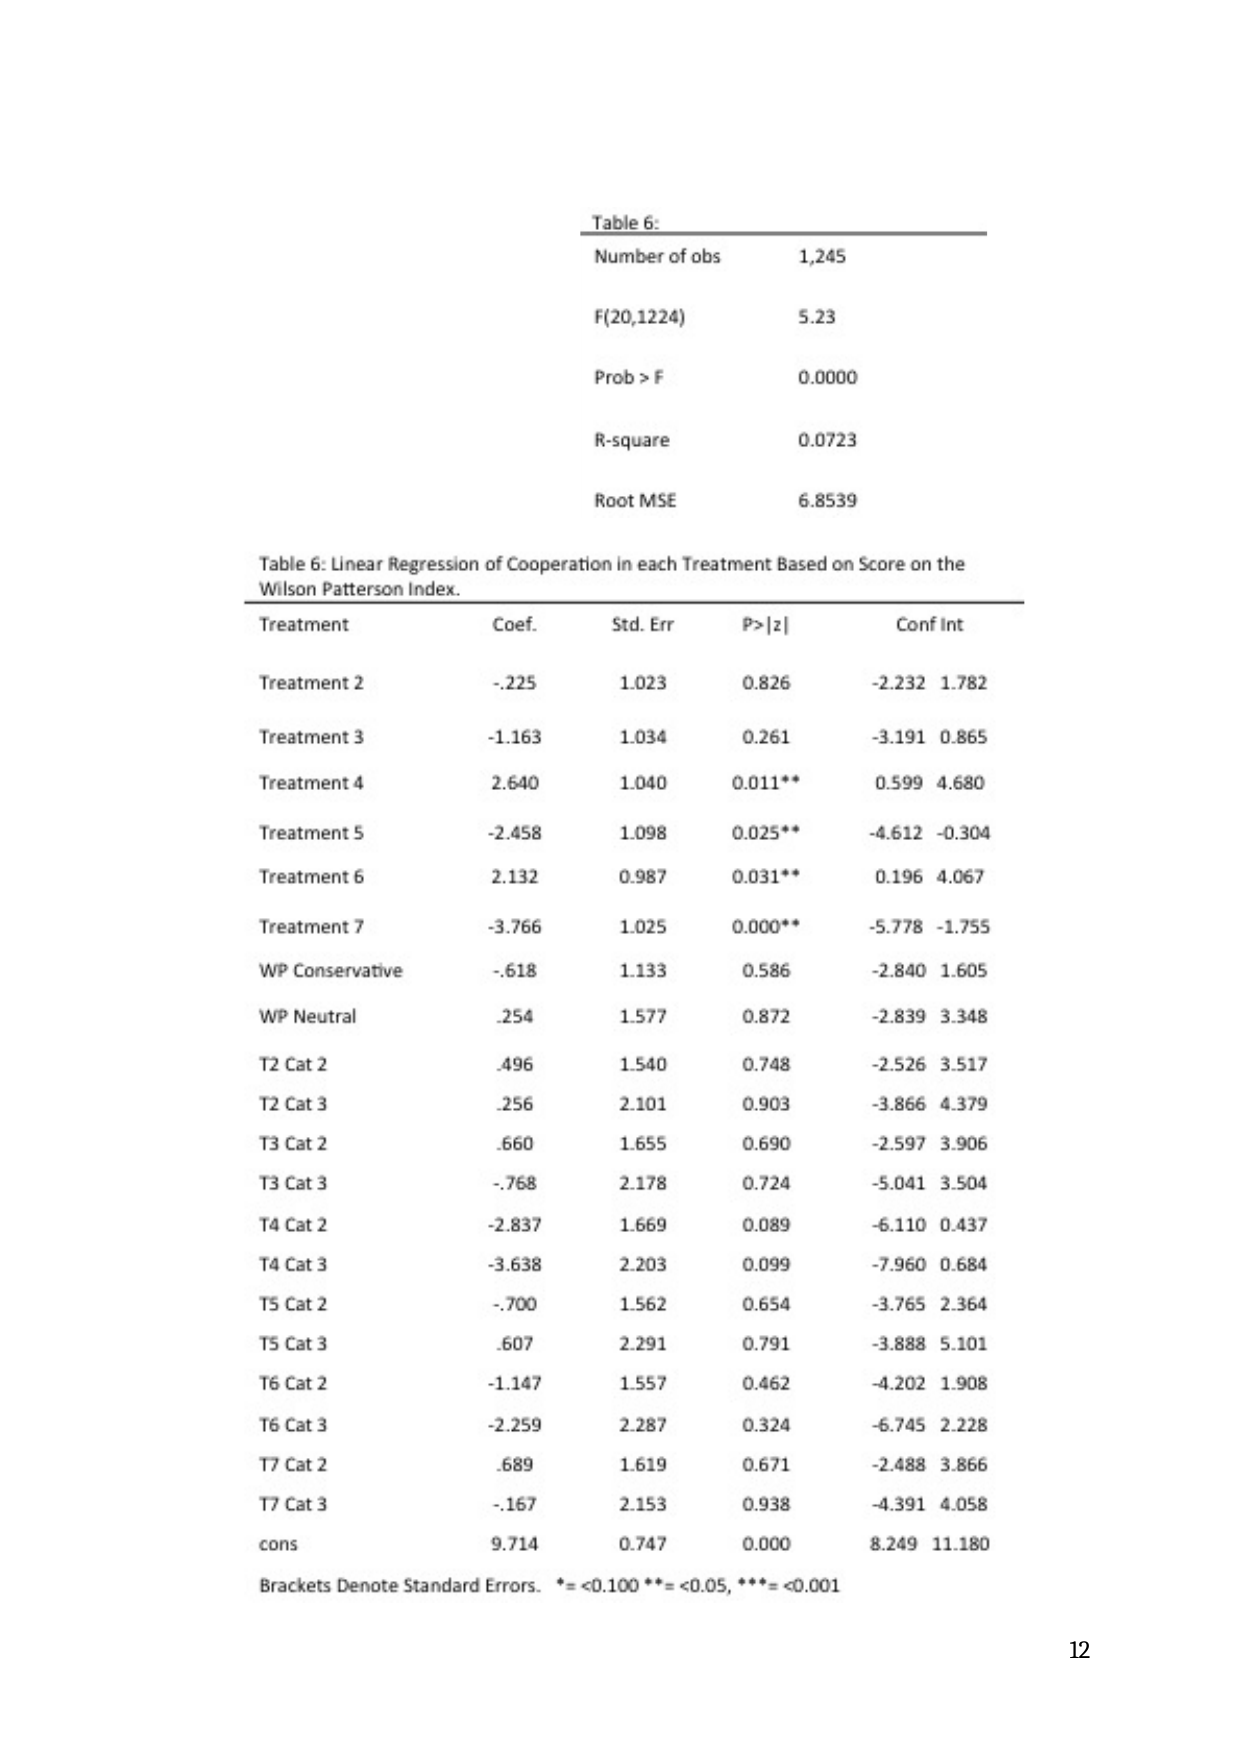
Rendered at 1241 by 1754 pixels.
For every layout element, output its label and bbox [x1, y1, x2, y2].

picture [580, 207, 988, 518]
picture [243, 546, 1025, 1603]
